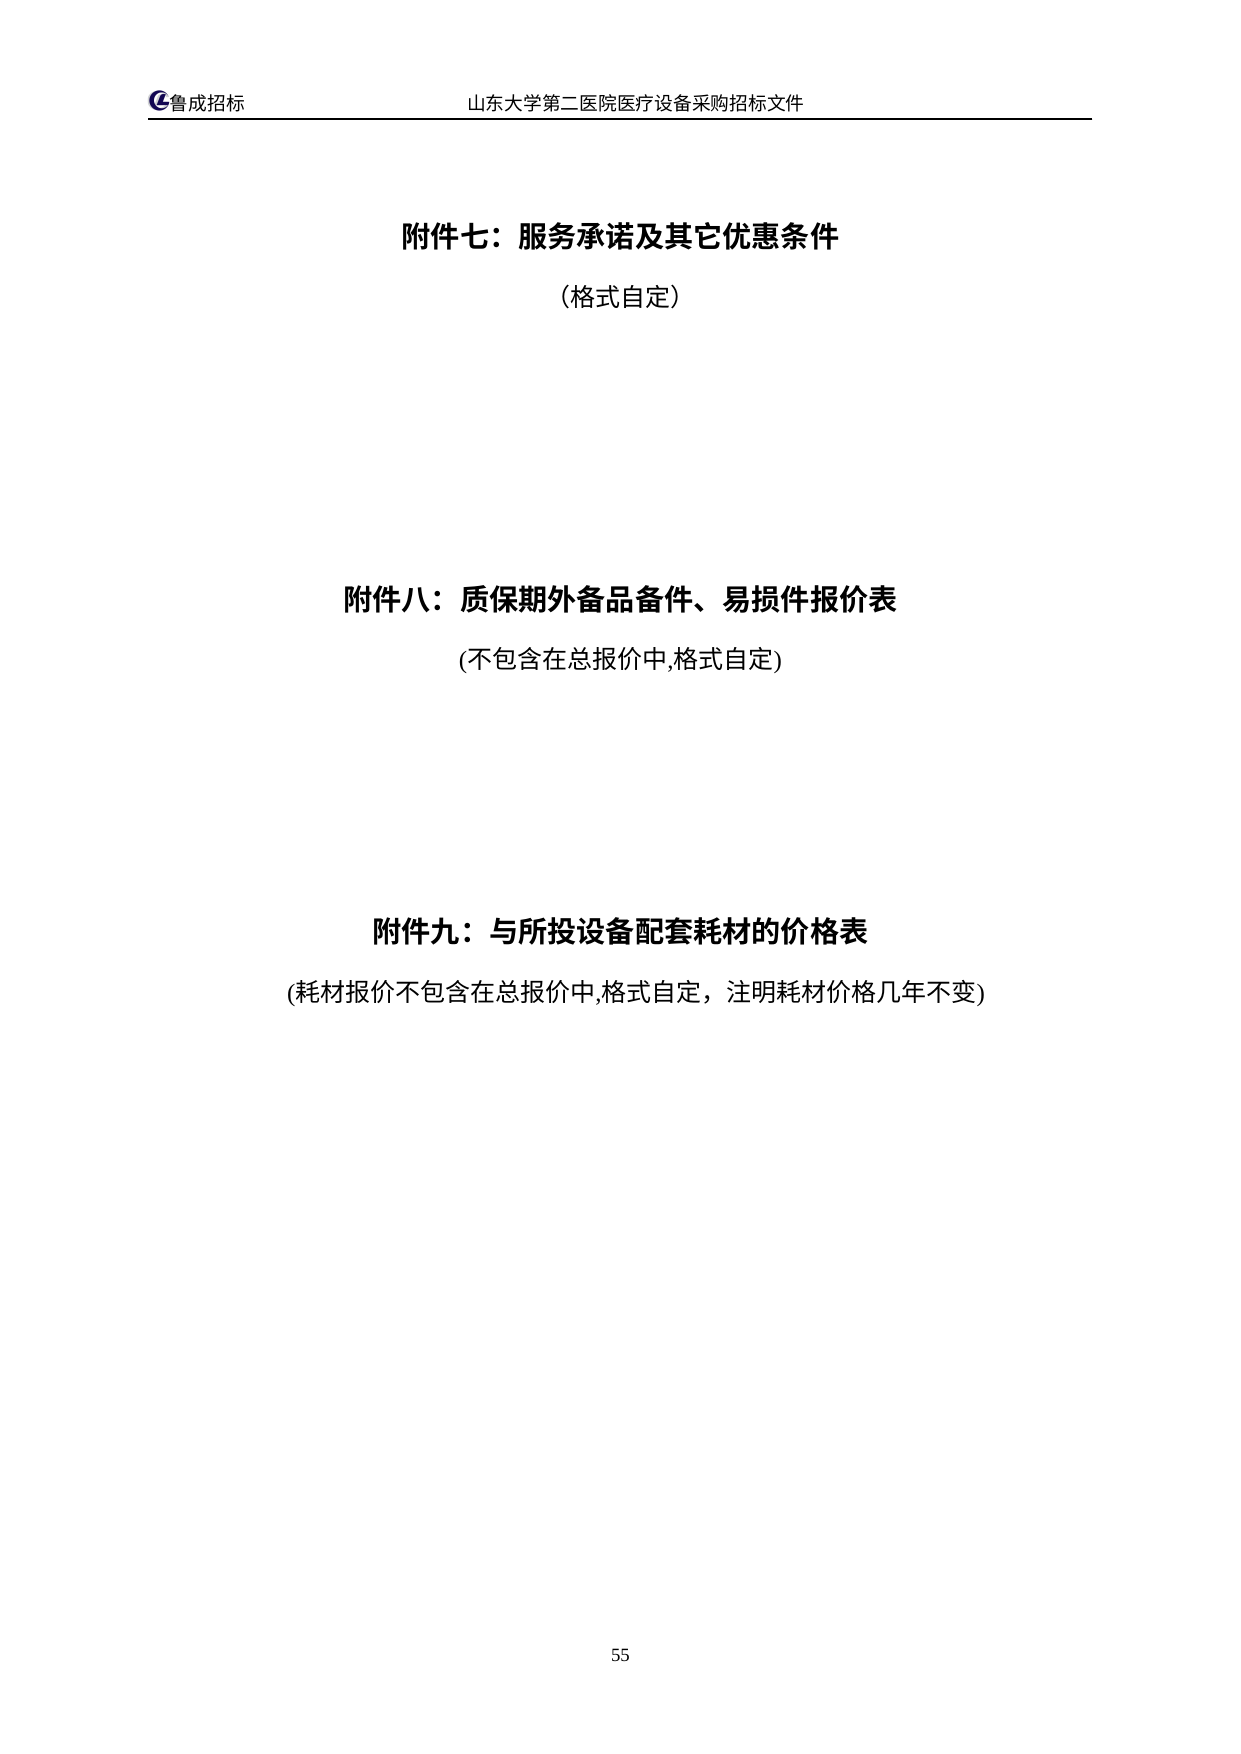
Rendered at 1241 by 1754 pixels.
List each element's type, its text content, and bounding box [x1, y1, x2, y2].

subtitle 附件九：与所投设备配套耗材的价格表 [148, 900, 1092, 960]
subtitle 附件七：服务承诺及其它优惠条件 [148, 205, 1092, 265]
text (不包含在总报价中,格式自定) [148, 628, 1092, 688]
text (耗材报价不包含在总报价中,格式自定，注明耗材价格几年不变) [148, 960, 1092, 1021]
subtitle 附件八：质保期外备品备件、易损件报价表 [148, 567, 1092, 628]
text （格式自定） [148, 265, 1092, 326]
picture [147, 90, 170, 111]
